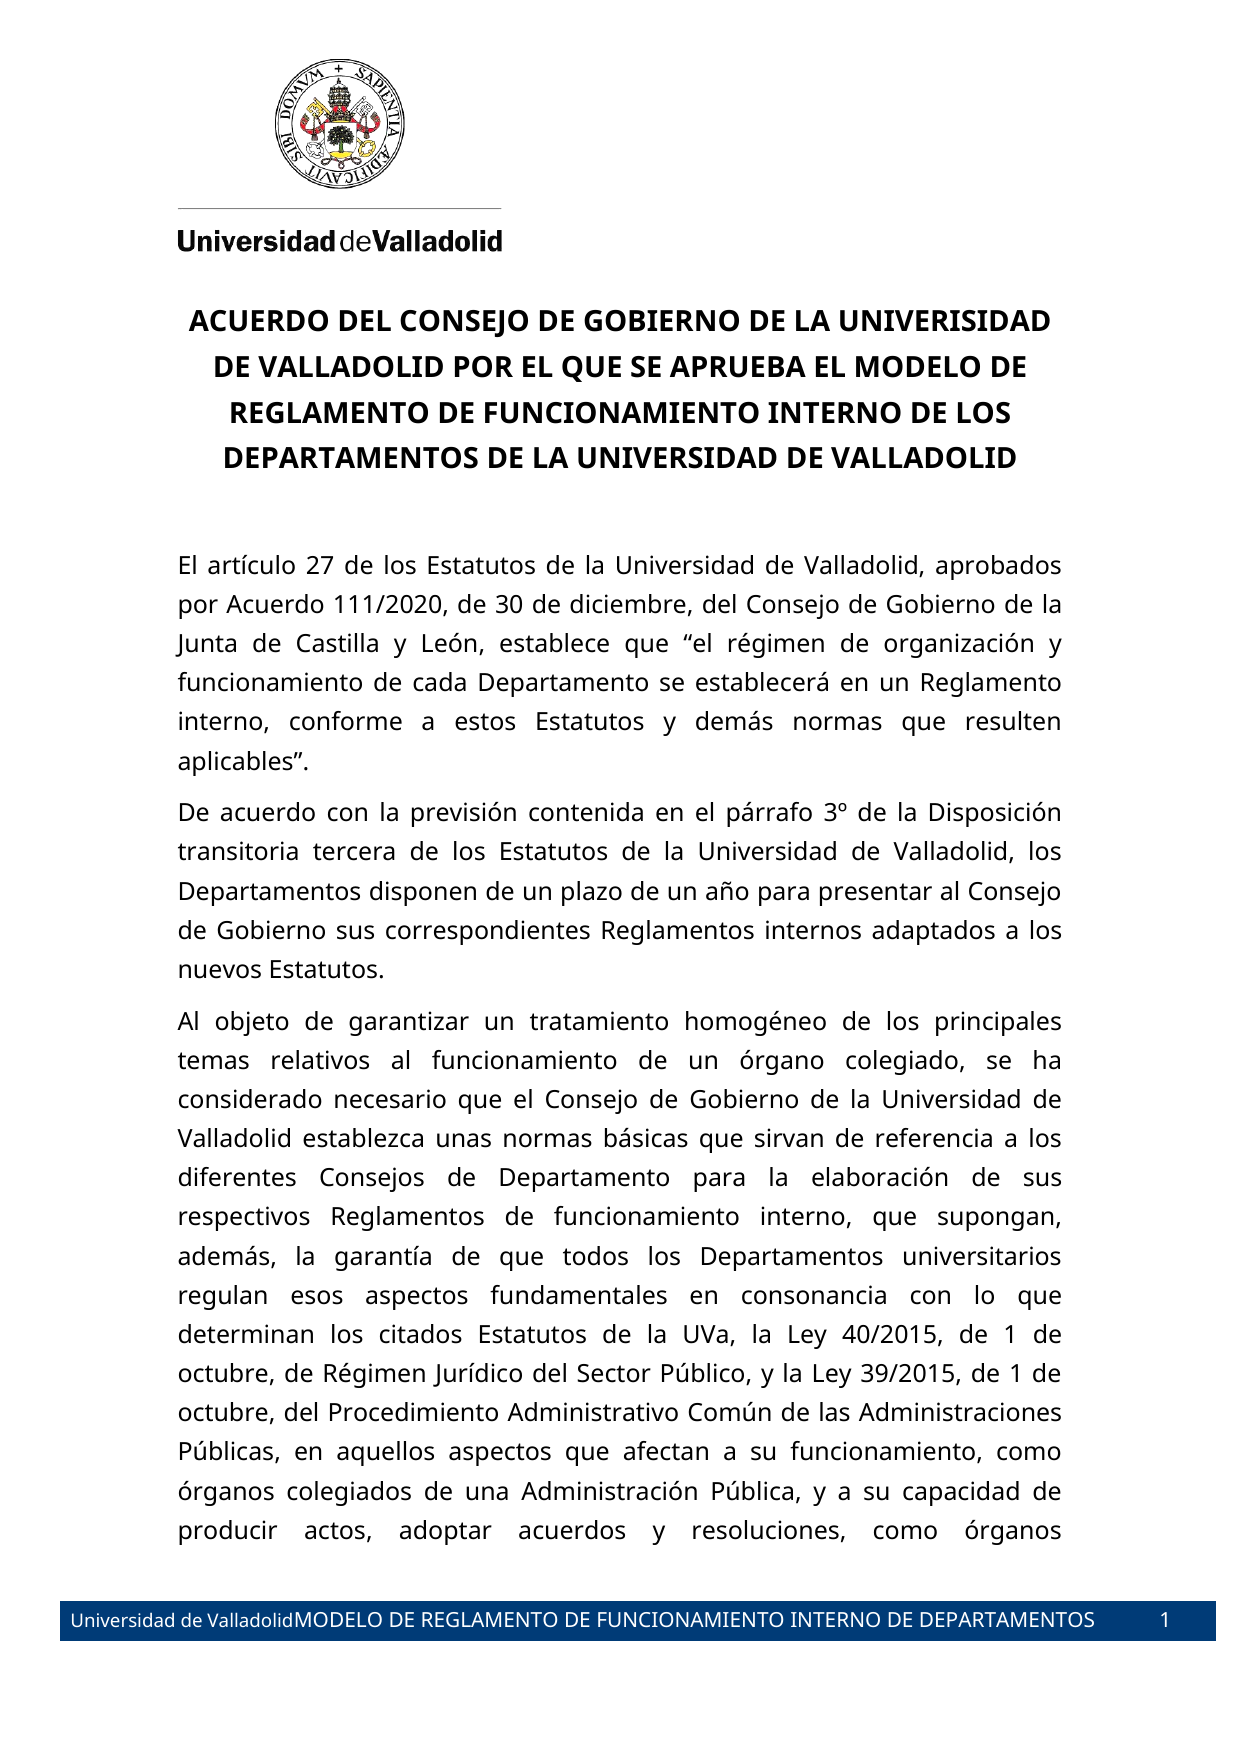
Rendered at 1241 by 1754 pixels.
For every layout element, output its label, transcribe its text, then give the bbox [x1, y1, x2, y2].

text ACUERDO DEL CONSEJO DE GOBIERNO DE LA UNIVERISIDAD DE VALLADOLID POR EL QUE SE APRUEBA EL MODELO DE REGLAMENTO DE FUNCIONAMIENTO INTERNO DE LOS DEPARTAMENTOS DE LA UNIVERSIDAD DE VALLADOLID [177, 301, 1063, 477]
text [177, 1003, 1063, 1546]
text De acuerdo con la previsión contenida en el párrafo 3º de la Disposición transitoria tercera de los Estatutos de la Universidad de Valladolid, los Departamentos disponen de un plazo de un año para presentar al Consejo de Gobierno sus correspondientes Reglamentos internos adaptados a los nuevos Estatutos. [177, 795, 1063, 986]
text El artículo 27 de los Estatutos de la Universidad de Valladolid, aprobados por Acuerdo 111/2020, de 30 de diciembre, del Consejo de Gobierno de la Junta de Castilla y León, establece que “el régimen de organización y funcionamiento de cada Departamento se establecerá en un Reglamento interno, conforme a estos Estatutos y demás normas que resulten aplicables”. [177, 547, 1063, 777]
